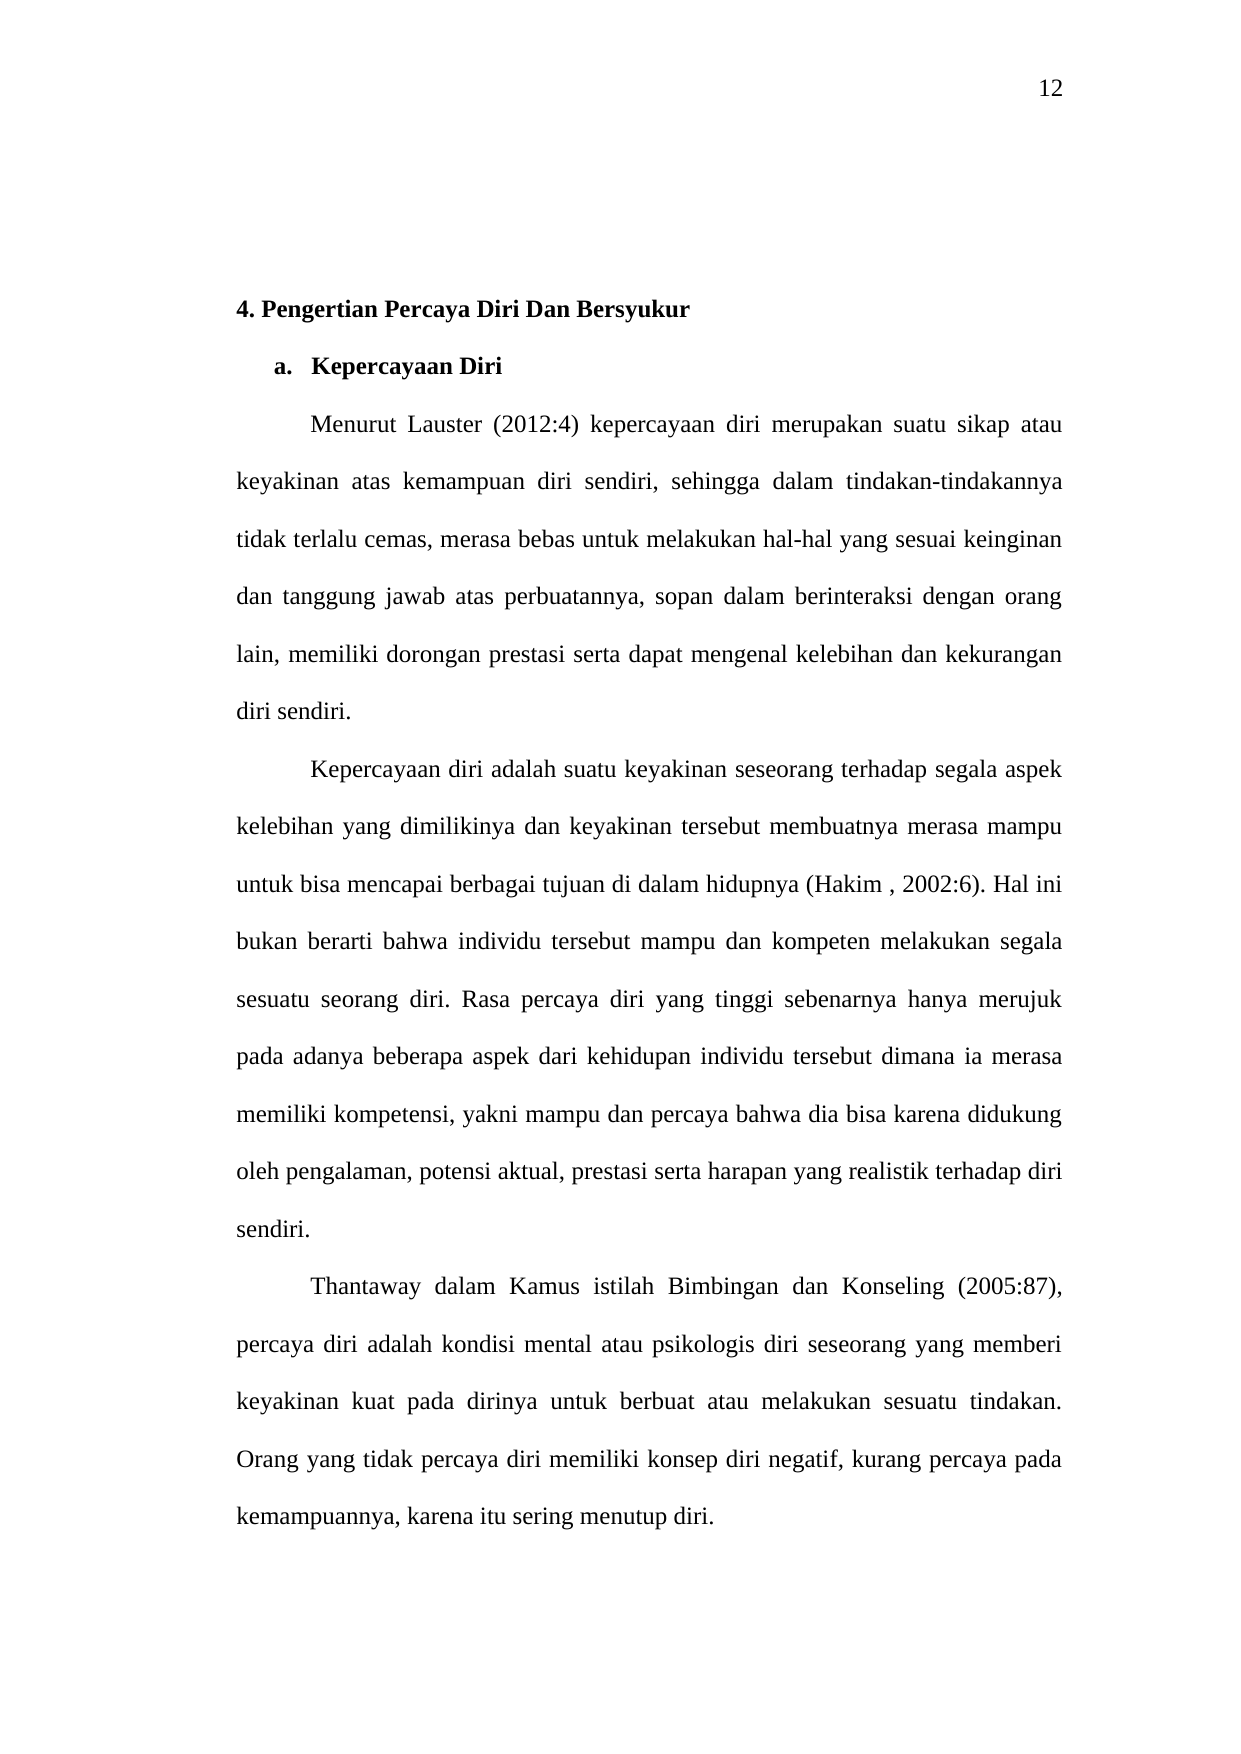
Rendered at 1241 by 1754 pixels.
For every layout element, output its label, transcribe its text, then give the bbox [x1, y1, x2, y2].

text Kepercayaan diri adalah suatu keyakinan seseorang terhadap segala aspek kelebihan yang dimilikinya dan keyakinan tersebut membuatnya merasa mampu untuk bisa mencapai berbagai tujuan di dalam hidupnya (Hakim , 2002:6). Hal ini bukan berarti bahwa individu tersebut mampu dan kompeten melakukan segala sesuatu seorang diri. Rasa percaya diri yang tinggi sebenarnya hanya merujuk pada adanya beberapa aspek dari kehidupan individu tersebut dimana ia merasa memiliki kompetensi, yakni mampu dan percaya bahwa dia bisa karena didukung oleh pengalaman, potensi aktual, prestasi serta harapan yang realistik terhadap diri sendiri. [236, 754, 1063, 1242]
text Thantaway dalam Kamus istilah Bimbingan dan Konseling (2005:87), percaya diri adalah kondisi mental atau psikologis diri seseorang yang memberi keyakinan kuat pada dirinya untuk berbuat atau melakukan sesuatu tindakan. Orang yang tidak percaya diri memiliki konsep diri negatif, kurang percaya pada kemampuannya, karena itu sering menutup diri. [236, 1271, 1063, 1530]
text Menurut Lauster (2012:4) kepercayaan diri merupakan suatu sikap atau keyakinan atas kemampuan diri sendiri, sehingga dalam tindakan-tindakannya tidak terlalu cemas, merasa bebas untuk melakukan hal-hal yang sesuai keinginan dan tanggung jawab atas perbuatannya, sopan dalam berinteraksi dengan orang lain, memiliki dorongan prestasi serta dapat mengenal kelebihan dan kekurangan diri sendiri. [236, 409, 1063, 725]
list Kepercayaan Diri [274, 351, 1063, 380]
text 4. Pengertian Percaya Diri Dan Bersyukur [236, 294, 1063, 322]
